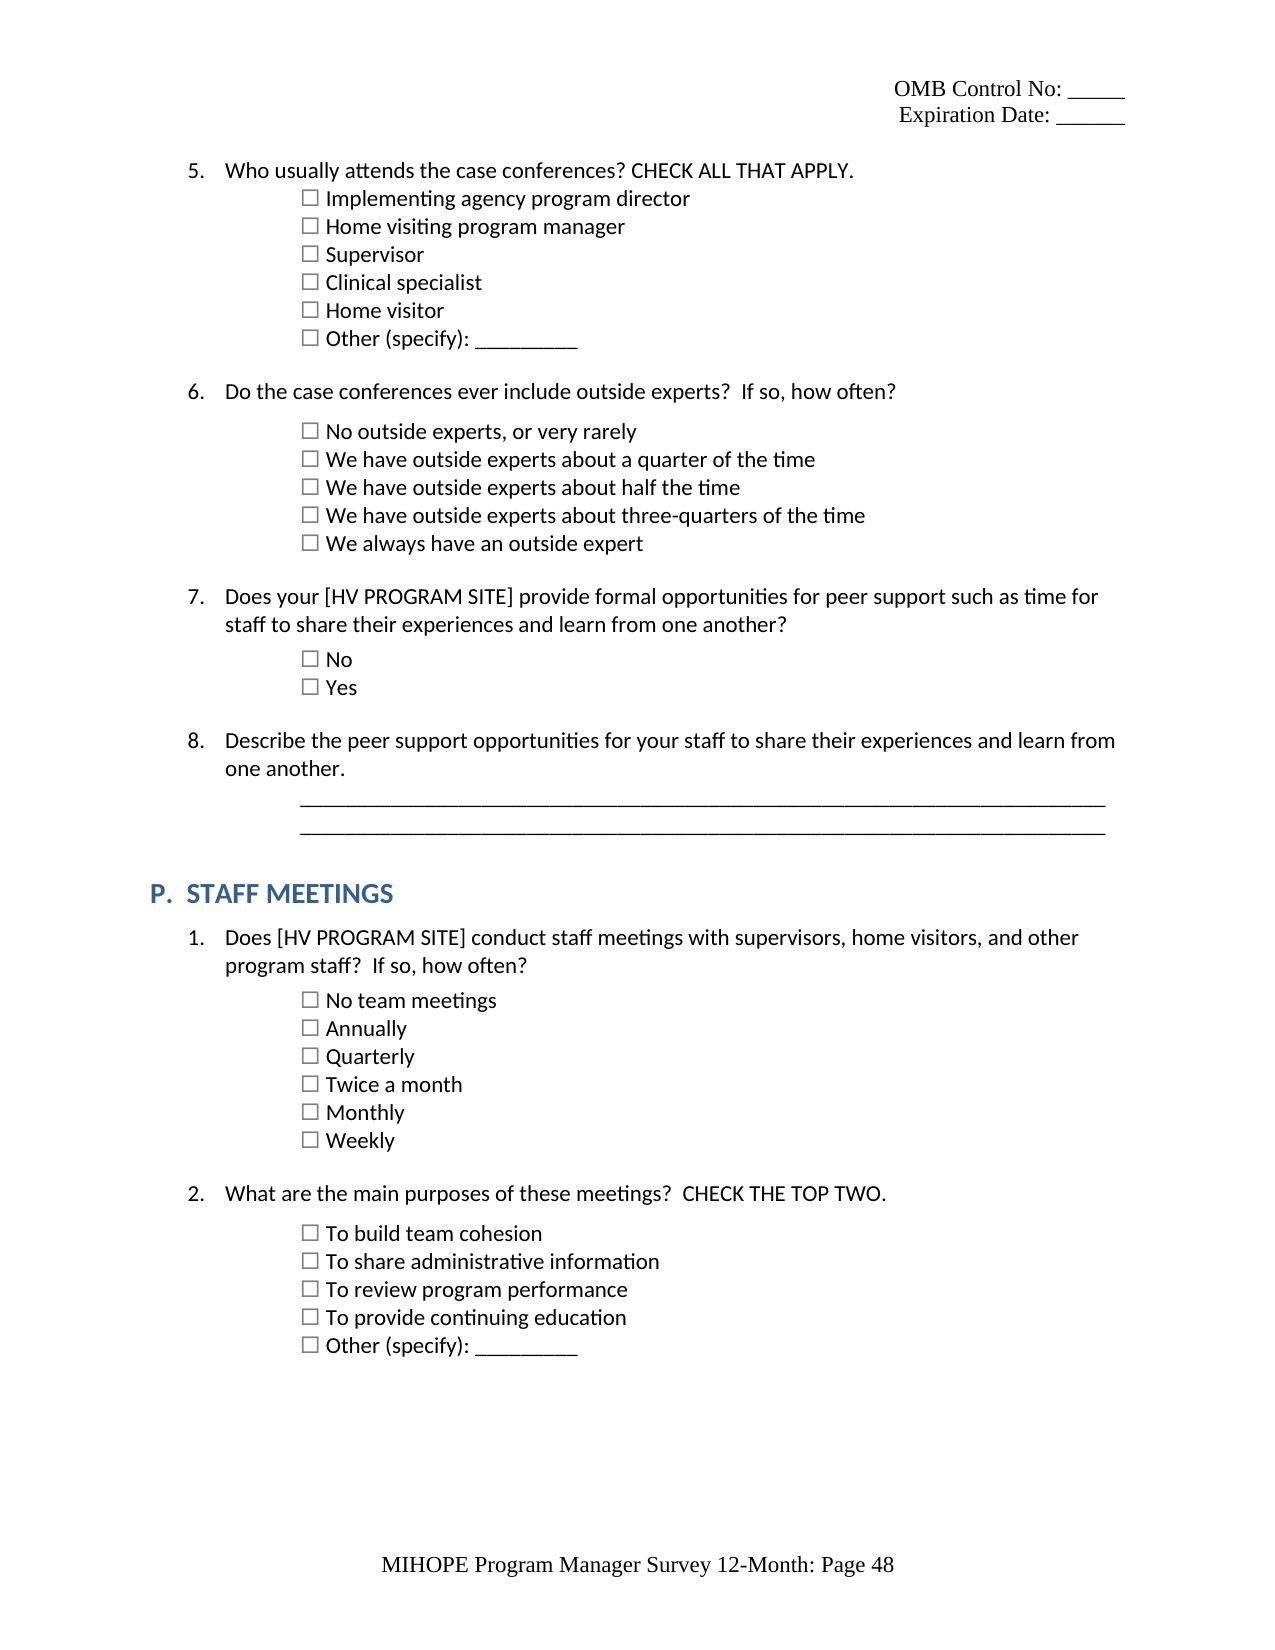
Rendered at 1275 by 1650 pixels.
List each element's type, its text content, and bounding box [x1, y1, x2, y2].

text To review program performance [300, 1276, 1125, 1303]
text Annually [300, 1014, 1125, 1042]
list Does your [HV PROGRAM SITE] provide formal opportunities for peer support such as time for staff to share their experiences and learn from one another? [187, 582, 1125, 638]
text Home visitor [300, 296, 1125, 324]
text Monthly [300, 1098, 1125, 1126]
text To share administrative information [300, 1247, 1125, 1276]
list Do the case conferences ever include outside experts? If so, how often? [187, 377, 1125, 405]
text Twice a month [300, 1070, 1125, 1098]
text Supervisor [300, 240, 1125, 268]
list Describe the peer support opportunities for your staff to share their experiences and learn from one another. [187, 726, 1125, 782]
text To build team cohesion [300, 1219, 1125, 1247]
text No [300, 645, 1125, 673]
list What are the main purposes of these meetings? CHECK THE TOP TWO. [187, 1179, 1125, 1207]
text We have outside experts about three-quarters of the time [300, 501, 1125, 529]
text Other (specify): _________ [300, 324, 1125, 352]
text We have outside experts about a quarter of the time [300, 445, 1125, 473]
text Yes [300, 673, 1125, 701]
list Does [HV PROGRAM SITE] conduct staff meetings with supervisors, home visitors, and other program staff? If so, how often? [187, 923, 1125, 979]
text Clinical specialist [300, 268, 1125, 296]
text Home visiting program manager [300, 212, 1125, 240]
list P. STAFF MEETINGS [150, 875, 1125, 911]
text Implementing agency program director [300, 184, 1125, 212]
text Quarterly [300, 1042, 1125, 1070]
text Other (specify): _________ [300, 1332, 1125, 1359]
text To provide continuing education [300, 1303, 1125, 1332]
text No outside experts, or very rarely [300, 417, 1125, 445]
list Who usually attends the case conferences? CHECK ALL THAT APPLY. [187, 156, 1125, 184]
text No team meetings [300, 986, 1125, 1014]
text We have outside experts about half the time [300, 473, 1125, 501]
text We always have an outside expert [300, 529, 1125, 557]
text Weekly [300, 1126, 1125, 1154]
